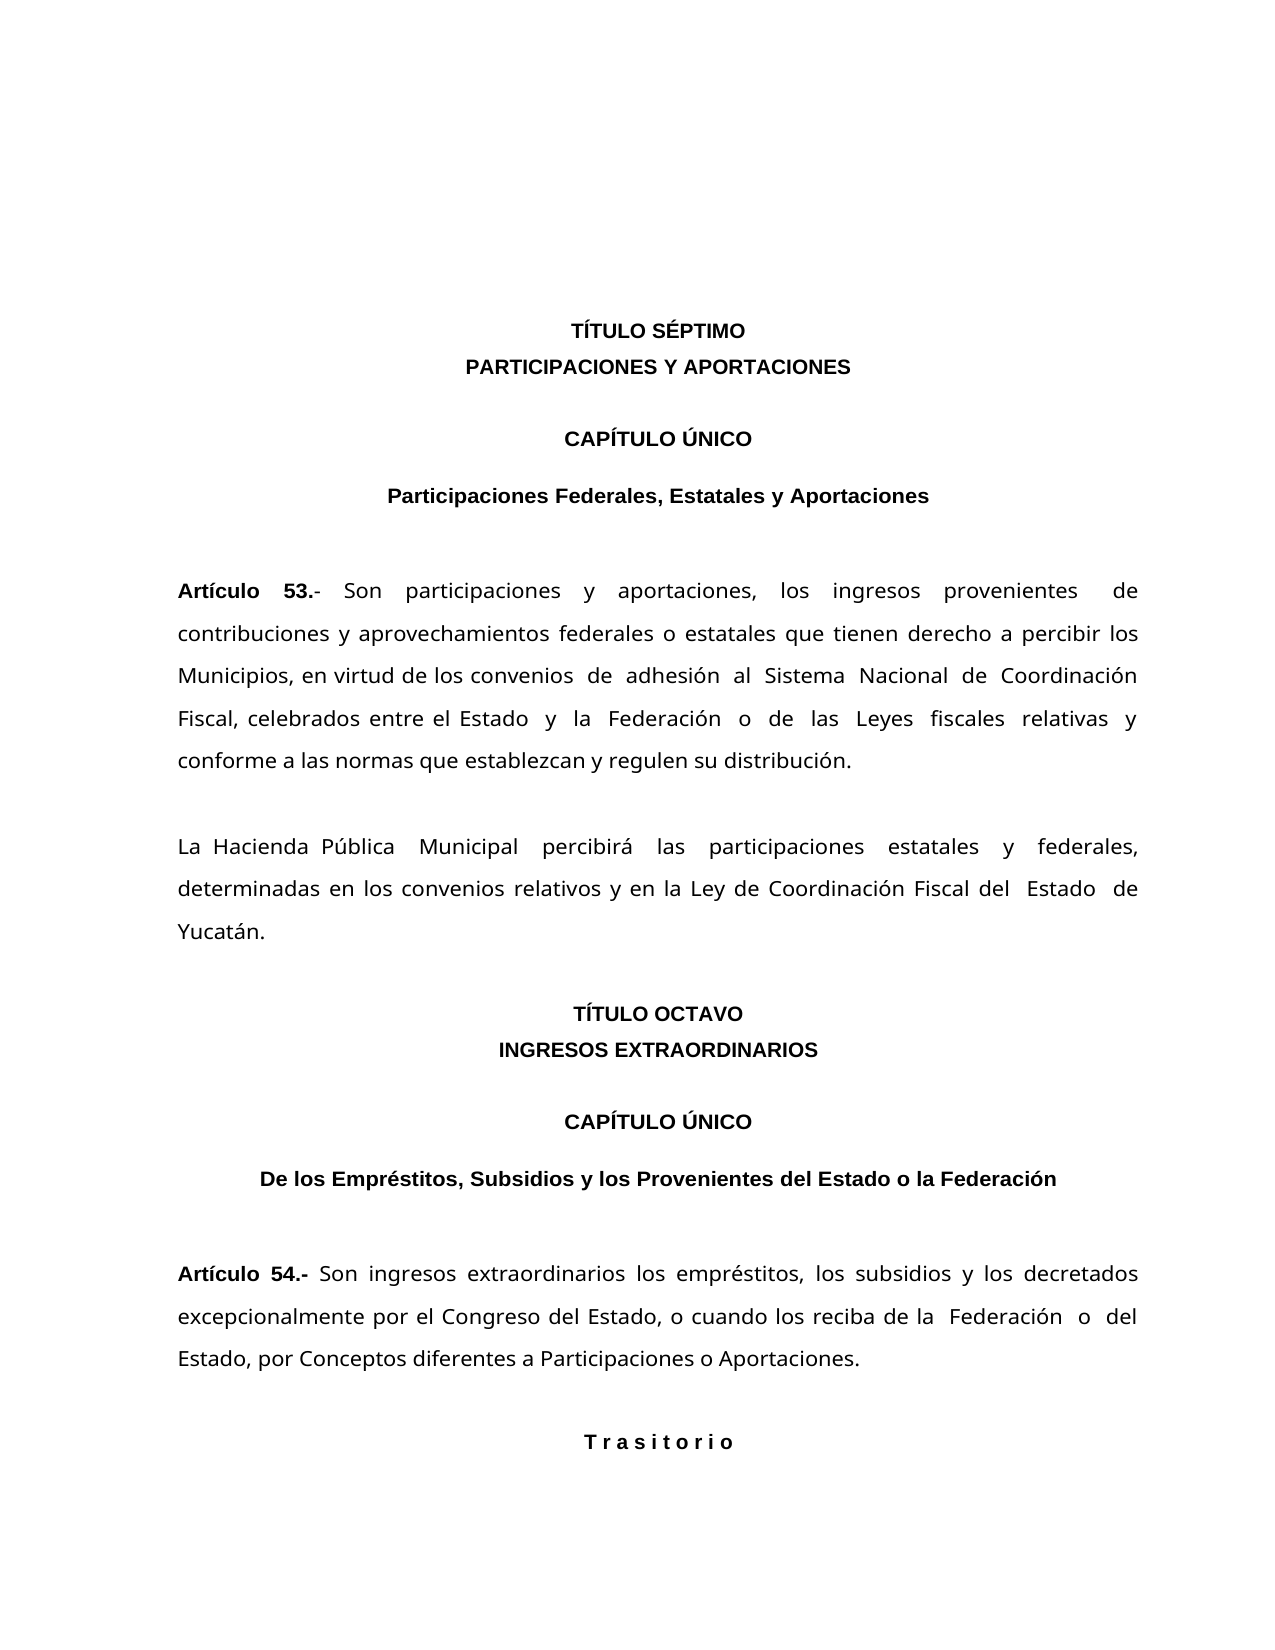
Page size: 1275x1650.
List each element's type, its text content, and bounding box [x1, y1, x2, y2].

text TÍTULO SÉPTIMO PARTICIPACIONES Y APORTACIONES [465, 319, 852, 379]
text Participaciones Federales, Estatales y Aportaciones [254, 484, 1062, 508]
text TÍTULO OCTAVO INGRESOS EXTRAORDINARIOS [498, 1002, 818, 1062]
text CAPÍTULO ÚNICO [254, 1110, 1062, 1134]
text Artículo 54.- Son ingresos extraordinarios los empréstitos, los subsidios y los decretados excepcionalmente por el Congreso del Estado, o cuando los reciba de la Federación o del Estado, por Conceptos diferentes a Participaciones o Aportaciones. [177, 1259, 1139, 1373]
text T r a s i t o r i o [254, 1430, 1062, 1454]
text Artículo 53.- Son participaciones y aportaciones, los ingresos provenientes de contribuciones y aprovechamientos federales o estatales que tienen derecho a percibir los Municipios, en virtud de los convenios de adhesión al Sistema Nacional de Coordinación Fiscal, celebrados entre el Estado y la Federación o de las Leyes fiscales relativas y conforme a las normas que establezcan y regulen su distribución. [177, 576, 1139, 775]
text La Hacienda Pública Municipal percibirá las participaciones estatales y federales, determinadas en los convenios relativos y en la Ley de Coordinación Fiscal del Estado de Yucatán. [177, 832, 1139, 946]
text CAPÍTULO ÚNICO [254, 427, 1062, 451]
text De los Empréstitos, Subsidios y los Provenientes del Estado o la Federación [254, 1167, 1062, 1191]
